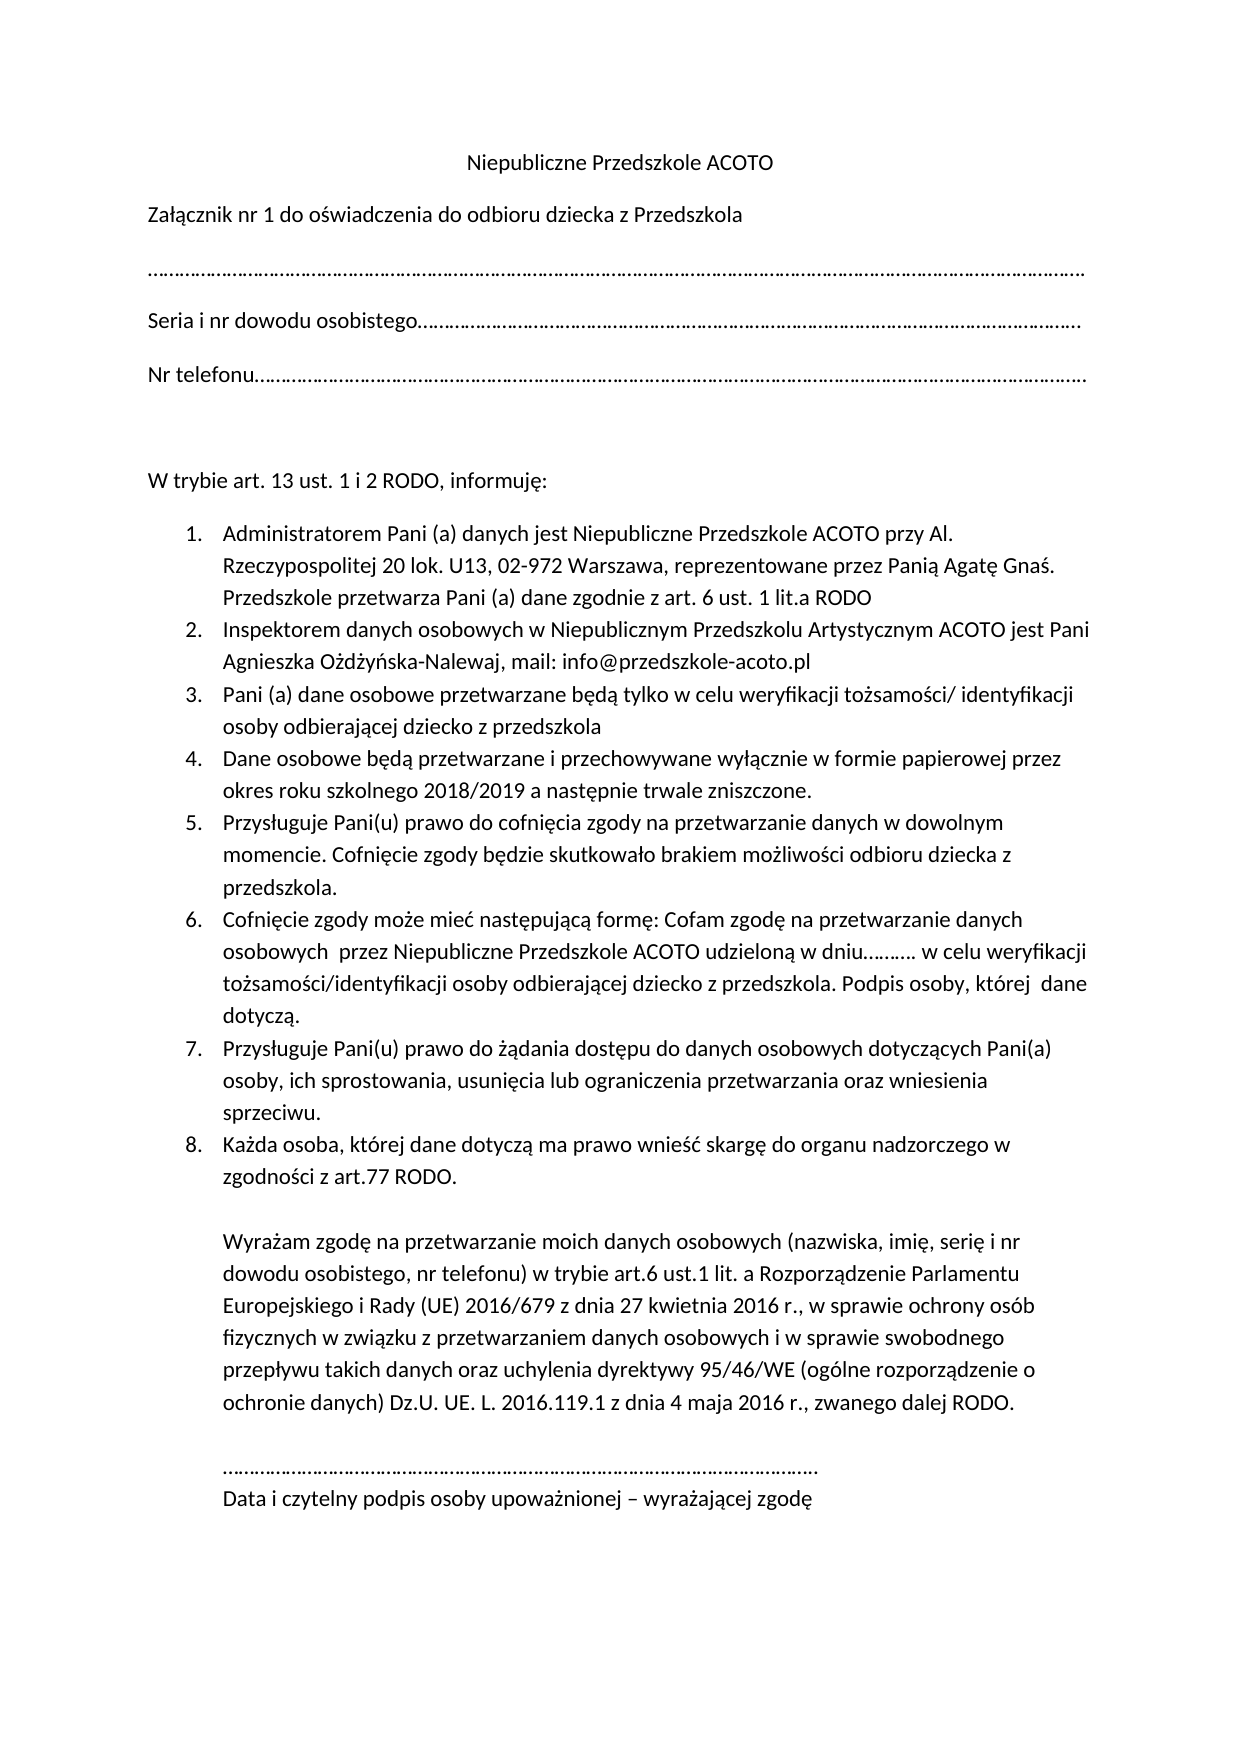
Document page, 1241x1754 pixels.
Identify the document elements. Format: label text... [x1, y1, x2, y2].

text Załącznik nr 1 do oświadczenia do odbioru dziecka z Przedszkola [148, 201, 1093, 229]
list ………………………………………………………………………………………………….. [223, 1452, 1093, 1480]
text Seria i nr dowodu osobistego……………………………………………………………………………………………………………… [148, 307, 1093, 335]
text Niepubliczne Przedszkole ACOTO [148, 148, 1093, 176]
text ……………………………………………………………………………………………………………………………………………………………. [148, 254, 1093, 282]
list Dane osobowe będą przetwarzane i przechowywane wyłącznie w formie papierowej przez okres roku szkolnego 2018/2019 a następnie trwale zniszczone. [185, 744, 1093, 804]
list Każda osoba, której dane dotyczą ma prawo wnieść skargę do organu nadzorczego w zgodności z art.77 RODO. [185, 1130, 1093, 1191]
list Inspektorem danych osobowych w Niepublicznym Przedszkolu Artystycznym ACOTO jest Pani Agnieszka Ożdżyńska-Nalewaj, mail: info@przedszkole-acoto.pl [185, 615, 1093, 676]
list Data i czytelny podpis osoby upoważnionej – wyrażającej zgodę [223, 1484, 1093, 1512]
text Nr telefonu………………………………………………………………………………………………………………………………………….. [148, 360, 1093, 388]
list Przysługuje Pani(u) prawo do żądania dostępu do danych osobowych dotyczących Pani(a) osoby, ich sprostowania, usunięcia lub ograniczenia przetwarzania oraz wniesienia sprzeciwu. [185, 1034, 1093, 1126]
list Cofnięcie zgody może mieć następującą formę: Cofam zgodę na przetwarzanie danych osobowych przez Niepubliczne Przedszkole ACOTO udzieloną w dniu………. w celu weryfikacji tożsamości/identyfikacji osoby odbierającej dziecko z przedszkola. Podpis osoby, której dane dotyczą. [185, 905, 1093, 1029]
list Wyrażam zgodę na przetwarzanie moich danych osobowych (nazwiska, imię, serię i nr dowodu osobistego, nr telefonu) w trybie art.6 ust.1 lit. a Rozporządzenie Parlamentu Europejskiego i Rady (UE) 2016/679 z dnia 27 kwietnia 2016 r., w sprawie ochrony osób fizycznych w związku z przetwarzaniem danych osobowych i w sprawie swobodnego przepływu takich danych oraz uchylenia dyrektywy 95/46/WE (ogólne rozporządzenie o ochronie danych) Dz.U. UE. L. 2016.119.1 z dnia 4 maja 2016 r., zwanego dalej RODO. [223, 1227, 1093, 1416]
list Przysługuje Pani(u) prawo do cofnięcia zgody na przetwarzanie danych w dowolnym momencie. Cofnięcie zgody będzie skutkowało brakiem możliwości odbioru dziecka z przedszkola. [185, 808, 1093, 901]
list Administratorem Pani (a) danych jest Niepubliczne Przedszkole ACOTO przy Al. Rzeczypospolitej 20 lok. U13, 02-972 Warszawa, reprezentowane przez Panią Agatę Gnaś. Przedszkole przetwarza Pani (a) dane zgodnie z art. 6 ust. 1 lit.a RODO [185, 519, 1093, 611]
text W trybie art. 13 ust. 1 i 2 RODO, informuję: [148, 466, 1093, 494]
list Pani (a) dane osobowe przetwarzane będą tylko w celu weryfikacji tożsamości/ identyfikacji osoby odbierającej dziecko z przedszkola [185, 680, 1093, 740]
